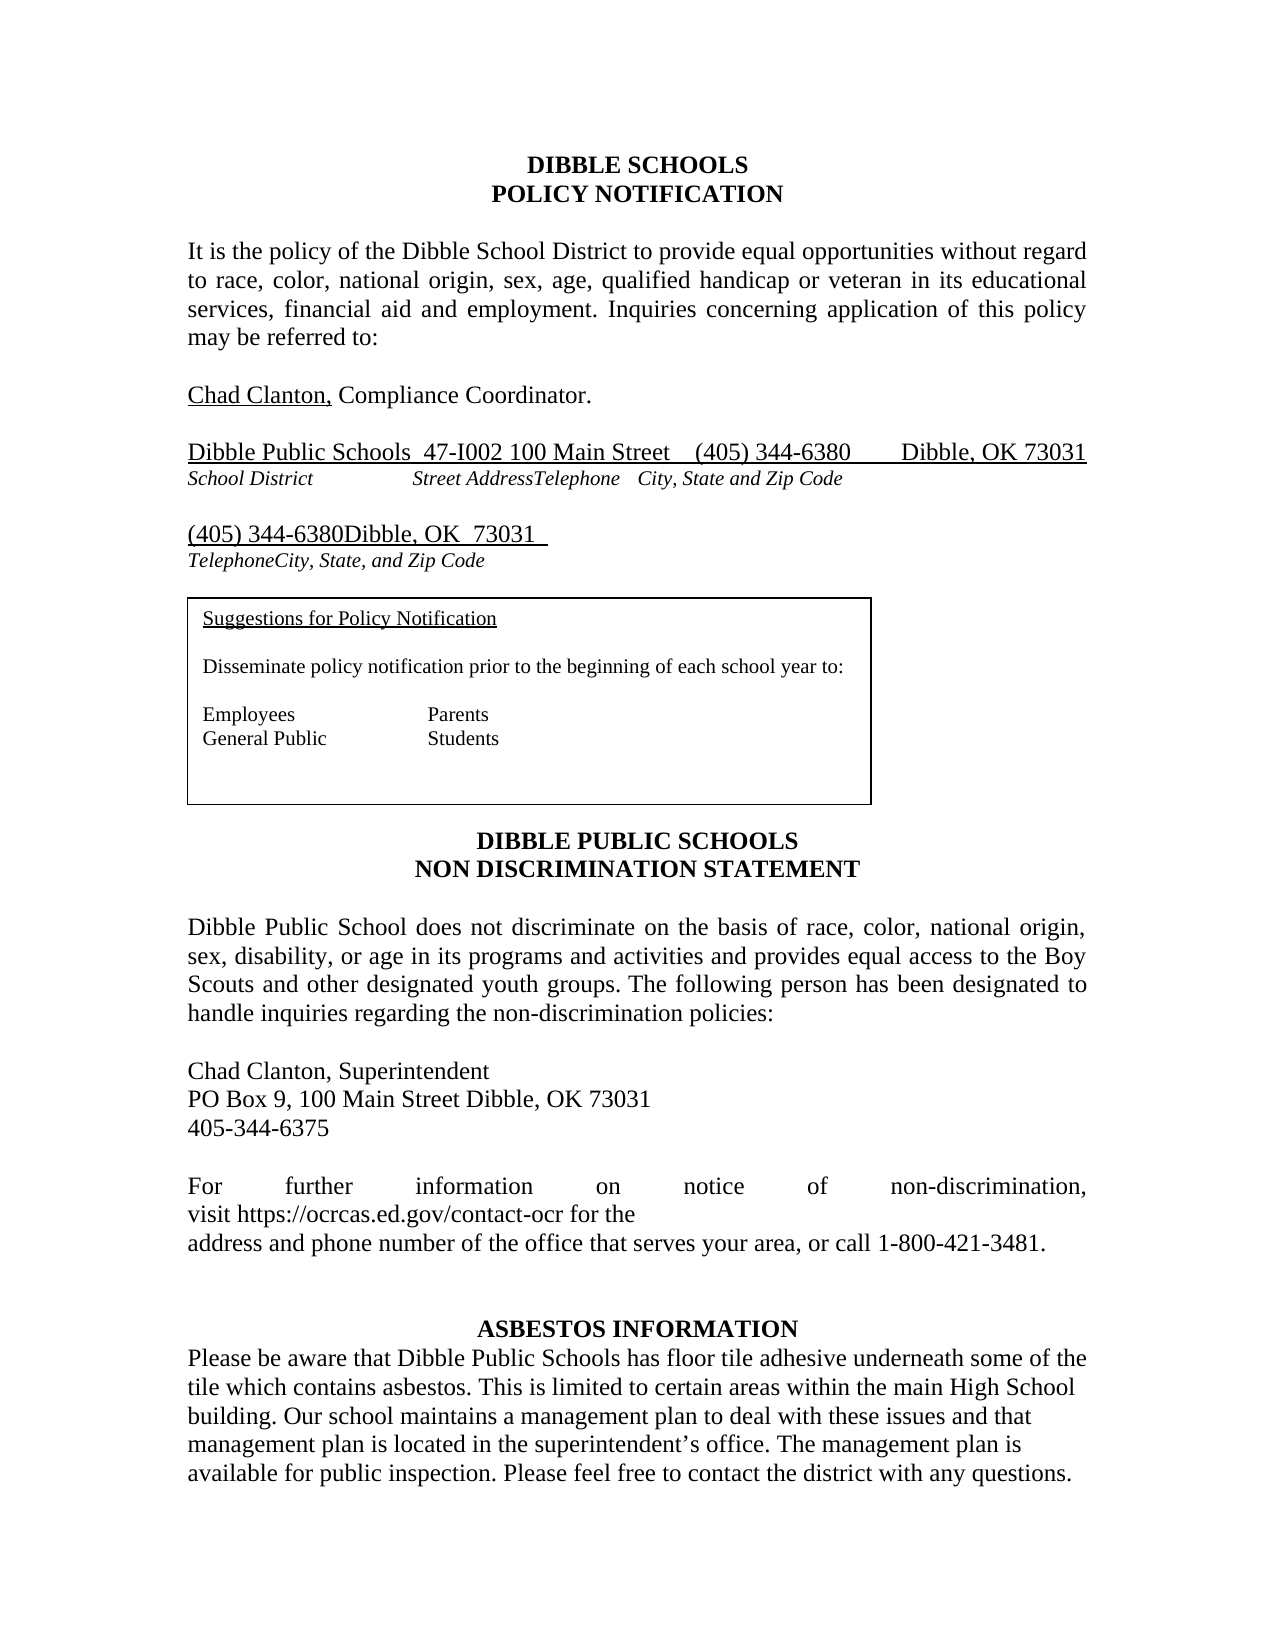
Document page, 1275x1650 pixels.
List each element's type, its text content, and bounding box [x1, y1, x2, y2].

text PO Box 9, 100 Main Street Dibble, OK 73031 [187, 1084, 1087, 1113]
text Dibble Public School does not discriminate on the basis of race, color, national origin, sex, disability, or age in its programs and activities and provides equal access to the Boy Scouts and other designated youth groups. The following person has been designated to handle inquiries regarding the non-discrimination policies: [187, 912, 1087, 1027]
text Chad Clanton, Superintendent [187, 1056, 1087, 1084]
text ASBESTOS INFORMATION [187, 1314, 1087, 1343]
text address and phone number of the office that serves your area, or call 1-800-421-3481. [187, 1228, 1087, 1257]
text School District Street AddressTelephone City, State and Zip Code [187, 466, 1087, 490]
text It is the policy of the Dibble School District to provide equal opportunities without regard to race, color, national origin, sex, age, qualified handicap or veteran in its educational services, financial aid and employment. Inquiries concerning application of this policy may be referred to: [187, 236, 1087, 351]
text Dibble Public Schools 47-I002 100 Main Street (405) 344-6380 Dibble, OK 73031 [187, 437, 1087, 462]
text TelephoneCity, State, and Zip Code [187, 548, 1087, 572]
text (405) 344-6380Dibble, OK 73031 [187, 519, 1087, 548]
text DIBBLE PUBLIC SCHOOLS [187, 826, 1087, 854]
text Please be aware that Dibble Public Schools has floor tile adhesive underneath some of the tile which contains asbestos. This is limited to certain areas within the main High School building. Our school maintains a management plan to deal with these issues and that management plan is located in the superintendent’s office. The management plan is available for public inspection. Please feel free to contact the district with any questions. [187, 1343, 1087, 1487]
text For further information on notice of non-discrimination, visit https://ocrcas.ed.gov/contact-ocr for the [187, 1171, 1087, 1228]
text 405-344-6375 [187, 1113, 1087, 1142]
text DIBBLE SCHOOLS [187, 150, 1087, 179]
text Chad Clanton, Compliance Coordinator. [187, 380, 1087, 409]
text POLICY NOTIFICATION [187, 179, 1087, 207]
text NON DISCRIMINATION STATEMENT [187, 854, 1087, 883]
